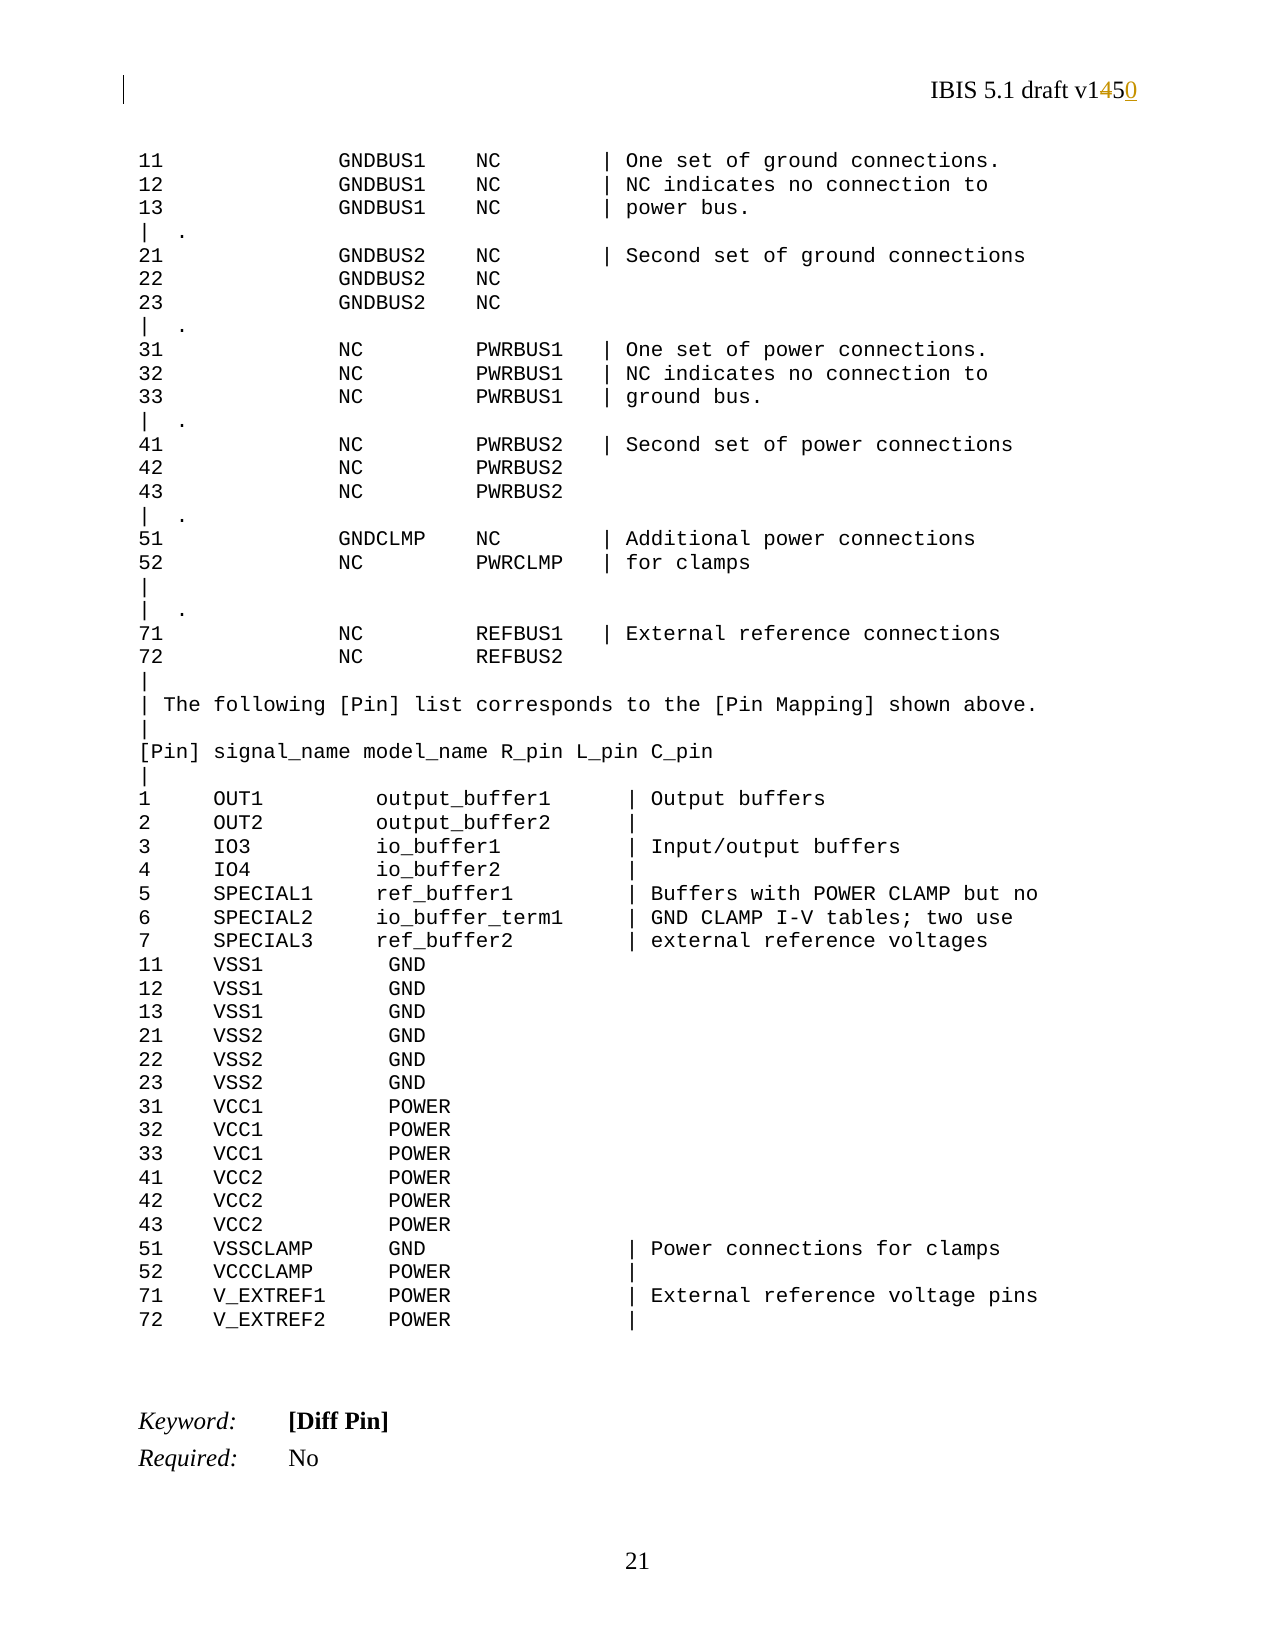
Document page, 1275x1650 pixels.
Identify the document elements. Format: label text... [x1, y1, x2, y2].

text 12 VSS1 GND [138, 978, 1137, 1001]
text 71 NC REFBUS1 | External reference connections [138, 623, 1137, 647]
text 5 SPECIAL1 ref_buffer1 | Buffers with POWER CLAMP but no [138, 883, 1137, 907]
text 41 VCC2 POWER [138, 1167, 1137, 1190]
text | The following [Pin] list corresponds to the [Pin Mapping] shown above. [138, 694, 1137, 717]
text 6 SPECIAL2 io_buffer_term1 | GND CLAMP I-V tables; two use [138, 907, 1137, 930]
text | . [138, 410, 1137, 434]
text 22 GNDBUS2 NC [138, 268, 1137, 292]
text [Pin] signal_name model_name R_pin L_pin C_pin [138, 741, 1137, 765]
text 11 GNDBUS1 NC | One set of ground connections. [138, 150, 1137, 174]
text Keyword: [Diff Pin] [138, 1406, 1137, 1435]
text 72 V_EXTREF2 POWER | [138, 1309, 1137, 1332]
text 7 SPECIAL3 ref_buffer2 | external reference voltages [138, 930, 1137, 954]
text 4 IO4 io_buffer2 | [138, 859, 1137, 883]
text | [138, 670, 1137, 694]
text 72 NC REFBUS2 [138, 647, 1137, 670]
text 41 NC PWRBUS2 | Second set of power connections [138, 434, 1137, 457]
text 51 GNDCLMP NC | Additional power connections [138, 528, 1137, 552]
text 43 VCC2 POWER [138, 1214, 1137, 1238]
text | . [138, 505, 1137, 528]
text 22 VSS2 GND [138, 1048, 1137, 1072]
text 71 V_EXTREF1 POWER | External reference voltage pins [138, 1285, 1137, 1309]
text 2 OUT2 output_buffer2 | [138, 812, 1137, 836]
text 11 VSS1 GND [138, 954, 1137, 978]
text | . [138, 599, 1137, 623]
text 21 VSS2 GND [138, 1025, 1137, 1048]
text 32 VCC1 POWER [138, 1119, 1137, 1143]
text 12 GNDBUS1 NC | NC indicates no connection to [138, 174, 1137, 197]
text 21 GNDBUS2 NC | Second set of ground connections [138, 244, 1137, 268]
text 31 NC PWRBUS1 | One set of power connections. [138, 339, 1137, 363]
text 33 NC PWRBUS1 | ground bus. [138, 386, 1137, 410]
text | . [138, 316, 1137, 339]
text 42 VCC2 POWER [138, 1190, 1137, 1214]
text 52 VCCCLAMP POWER | [138, 1261, 1137, 1285]
text 3 IO3 io_buffer1 | Input/output buffers [138, 836, 1137, 859]
text 13 VSS1 GND [138, 1001, 1137, 1025]
text 42 NC PWRBUS2 [138, 457, 1137, 481]
text 23 GNDBUS2 NC [138, 292, 1137, 316]
text 31 VCC1 POWER [138, 1096, 1137, 1119]
text 13 GNDBUS1 NC | power bus. [138, 197, 1137, 221]
text | [138, 717, 1137, 741]
text | [138, 765, 1137, 788]
text 1 OUT1 output_buffer1 | Output buffers [138, 788, 1137, 812]
text 23 VSS2 GND [138, 1072, 1137, 1096]
text 43 NC PWRBUS2 [138, 481, 1137, 505]
text 52 NC PWRCLMP | for clamps [138, 552, 1137, 576]
text 33 VCC1 POWER [138, 1143, 1137, 1167]
text 51 VSSCLAMP GND | Power connections for clamps [138, 1238, 1137, 1261]
text | . [138, 221, 1137, 244]
text | [138, 576, 1137, 599]
text Required: No [138, 1443, 1137, 1472]
text 32 NC PWRBUS1 | NC indicates no connection to [138, 363, 1137, 386]
